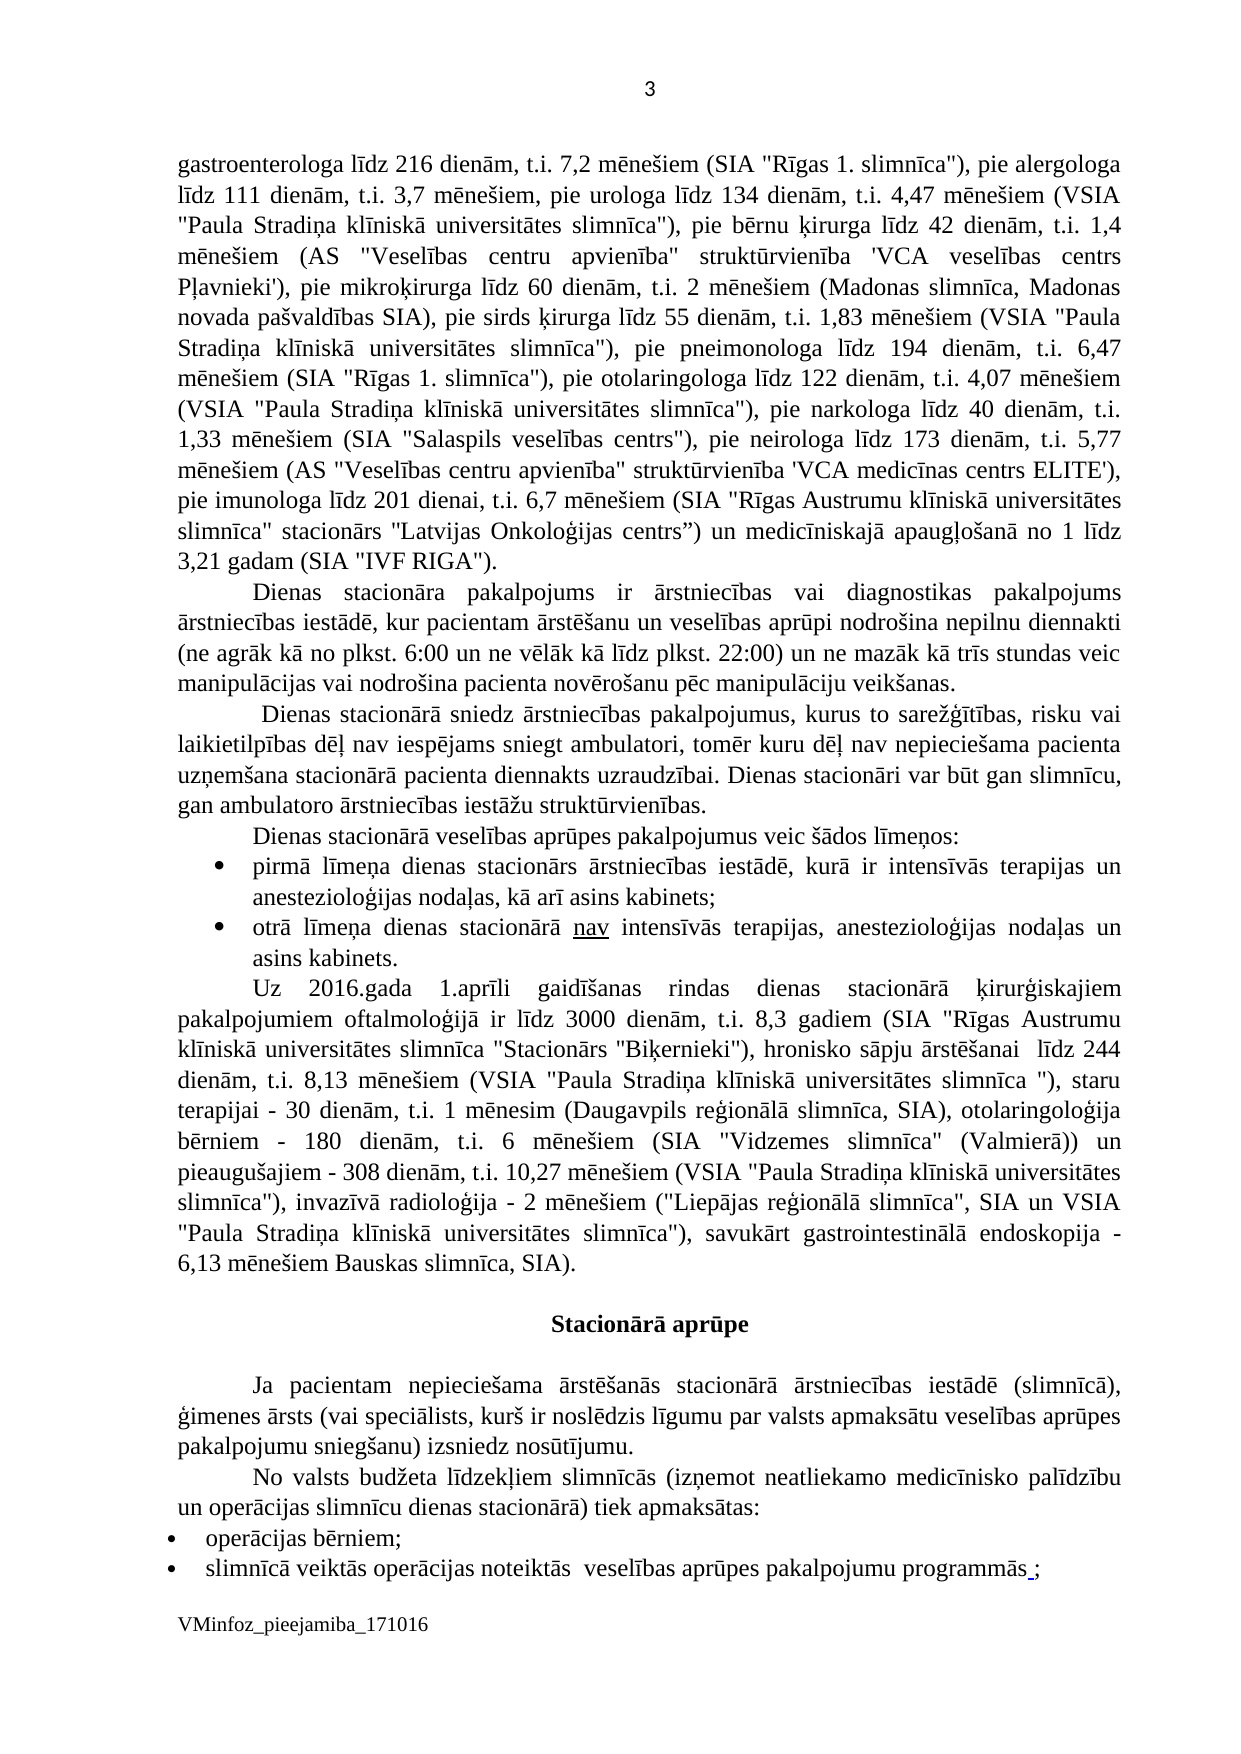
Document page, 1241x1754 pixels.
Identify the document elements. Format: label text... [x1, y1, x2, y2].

text Dienas stacionārā sniedz ārstniecības pakalpojumus, kurus to sarežģītības, risku vai laikietilpības dēļ nav iespējams sniegt ambulatori, tomēr kuru dēļ nav nepieciešama pacienta uzņemšana stacionārā pacienta diennakts uzraudzībai. Dienas stacionāri var būt gan slimnīcu, gan ambulatoro ārstniecības iestāžu struktūrvienības. [177, 697, 1122, 819]
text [177, 148, 1122, 575]
list otrā līmeņa dienas stacionārā nav intensīvās terapijas, anestezioloģijas nodaļas un asins kabinets. [215, 911, 1122, 972]
text Dienas stacionāra pakalpojums ir ārstniecības vai diagnostikas pakalpojums ārstniecības iestādē, kur pacientam ārstēšanu un veselības aprūpi nodrošina nepilnu diennakti (ne agrāk kā no plkst. 6:00 un ne vēlāk kā līdz plkst. 22:00) un ne mazāk kā trīs stundas veic manipulācijas vai nodrošina pacienta novērošanu pēc manipulāciju veikšanas. [177, 575, 1122, 697]
text No valsts budžeta līdzekļiem slimnīcās (izņemot neatliekamo medicīnisko palīdzību un operācijas slimnīcu dienas stacionārā) tiek apmaksātas: [177, 1460, 1122, 1521]
text Uz 2016.gada 1.aprīli gaidīšanas rindas dienas stacionārā ķirurģiskajiem pakalpojumiem oftalmoloģijā ir līdz 3000 dienām, t.i. 8,3 gadiem (SIA "Rīgas Austrumu klīniskā universitātes slimnīca "Stacionārs ''Biķernieki"), hronisko sāpju ārstēšanai līdz 244 dienām, t.i. 8,13 mēnešiem (VSIA "Paula Stradiņa klīniskā universitātes slimnīca "), staru terapijai - 30 dienām, t.i. 1 mēnesim (Daugavpils reģionālā slimnīca, SIA), otolaringoloģija bērniem - 180 dienām, t.i. 6 mēnešiem (SIA "Vidzemes slimnīca" (Valmierā)) un pieaugušajiem - 308 dienām, t.i. 10,27 mēnešiem (VSIA "Paula Stradiņa klīniskā universitātes slimnīca"), invazīvā radioloģija - 2 mēnešiem ("Liepājas reģionālā slimnīca", SIA un VSIA "Paula Stradiņa klīniskā universitātes slimnīca"), savukārt gastrointestinālā endoskopija - 6,13 mēnešiem Bauskas slimnīca, SIA). [177, 972, 1122, 1277]
list operācijas bērniem; [168, 1521, 1122, 1552]
text Stacionārā aprūpe [177, 1307, 1122, 1338]
list pirmā līmeņa dienas stacionārs ārstniecības iestādē, kurā ir intensīvās terapijas un anestezioloģijas nodaļas, kā arī asins kabinets; [215, 850, 1122, 911]
list slimnīcā veiktās operācijas noteiktās veselības aprūpes pakalpojumu programmās ; [168, 1552, 1122, 1582]
text Ja pacientam nepieciešama ārstēšanās stacionārā ārstniecības iestādē (slimnīcā), ģimenes ārsts (vai speciālists, kurš ir noslēdzis līgumu par valsts apmaksātu veselības aprūpes pakalpojumu sniegšanu) izsniedz nosūtījumu. [177, 1368, 1122, 1460]
text Dienas stacionārā veselības aprūpes pakalpojumus veic šādos līmeņos: [177, 819, 1122, 850]
